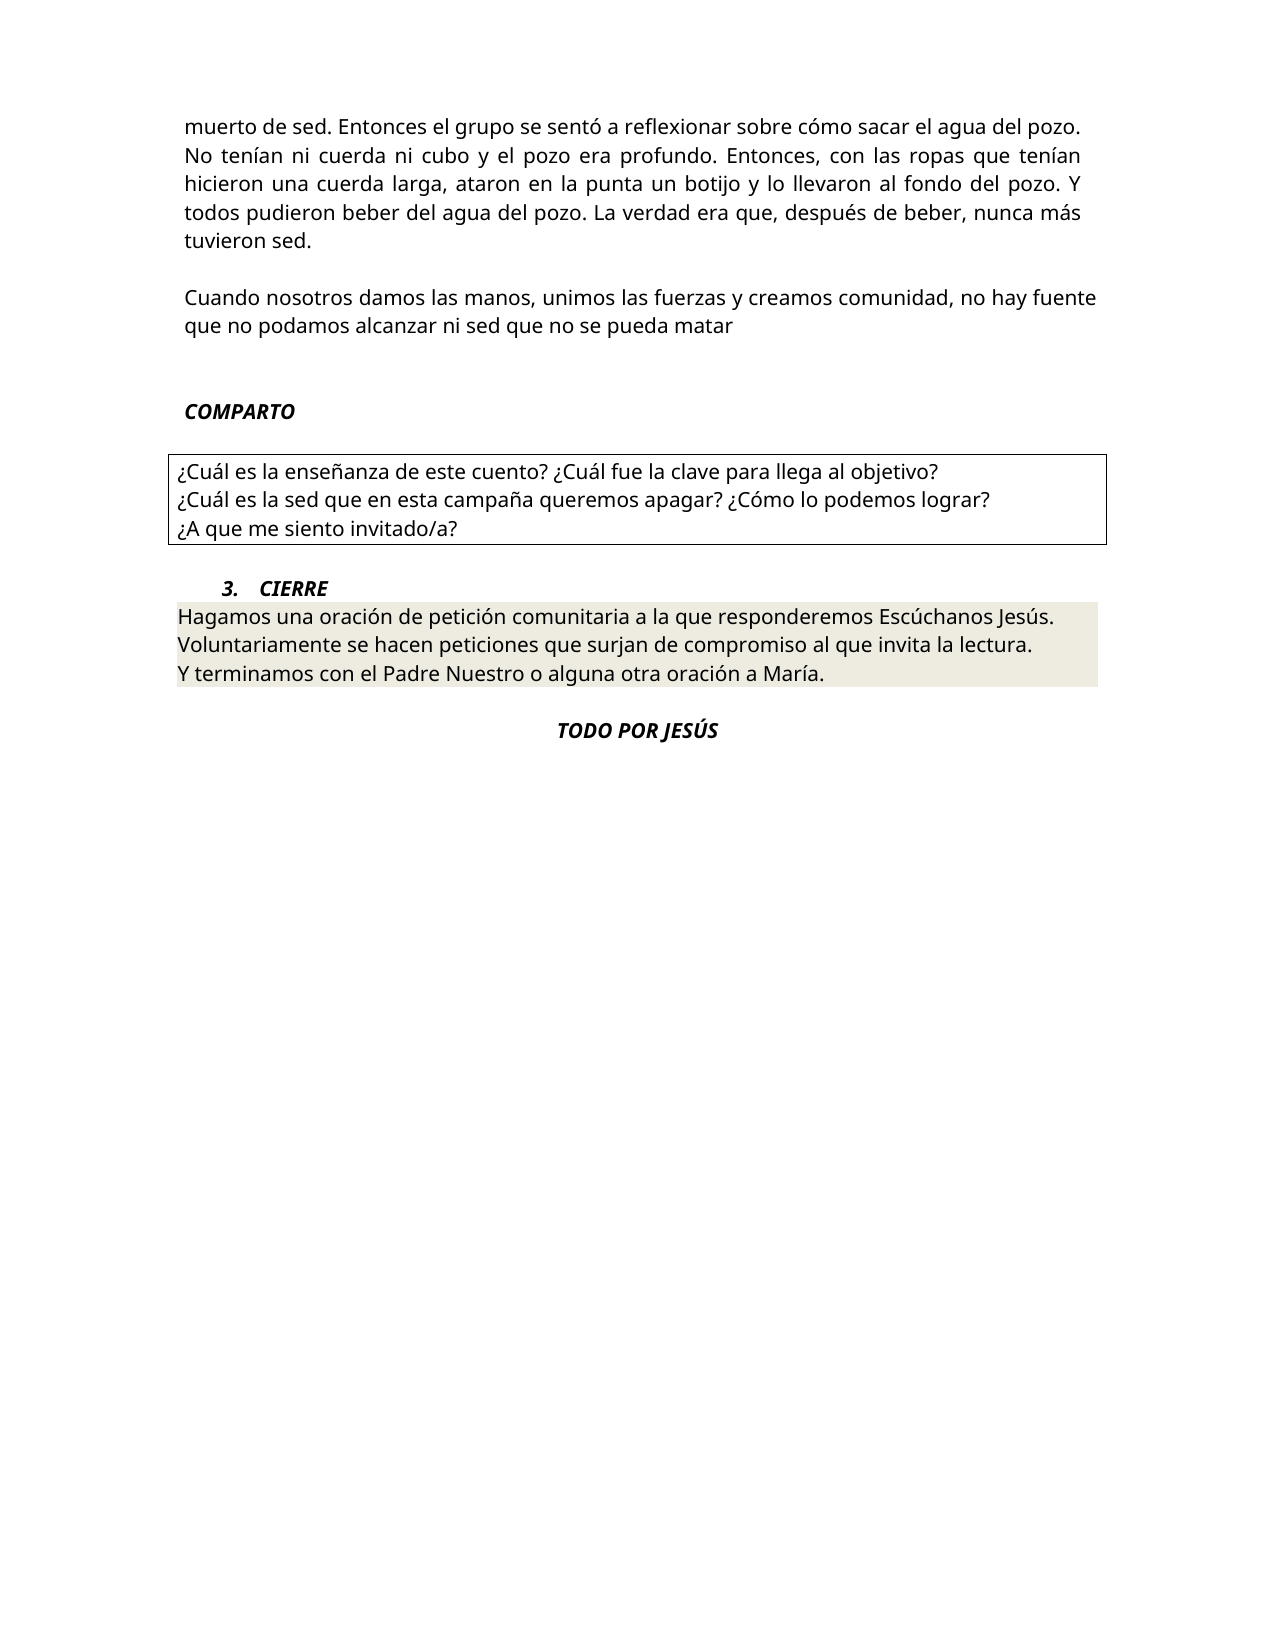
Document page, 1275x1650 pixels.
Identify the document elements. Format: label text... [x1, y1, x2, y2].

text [184, 112, 1083, 254]
text ¿A que me siento invitado/a? [169, 511, 1106, 544]
text Cuando nosotros damos las manos, unimos las fuerzas y creamos comunidad, no hay fuente que no podamos alcanzar ni sed que no se pueda matar [184, 283, 1098, 340]
text Voluntariamente se hacen peticiones que surjan de compromiso al que invita la lectura. [177, 631, 1098, 659]
text TODO POR JESÚS [177, 716, 1098, 744]
text Y terminamos con el Padre Nuestro o alguna otra oración a María. [177, 659, 1098, 687]
list CIERRE [222, 574, 1098, 602]
text Hagamos una oración de petición comunitaria a la que responderemos Escúchanos Jesús. [177, 602, 1098, 631]
text ¿Cuál es la enseñanza de este cuento? ¿Cuál fue la clave para llega al objetivo? [169, 455, 1106, 485]
text ¿Cuál es la sed que en esta campaña queremos apagar? ¿Cómo lo podemos lograr? [177, 485, 1098, 511]
text COMPARTO [184, 397, 1098, 425]
